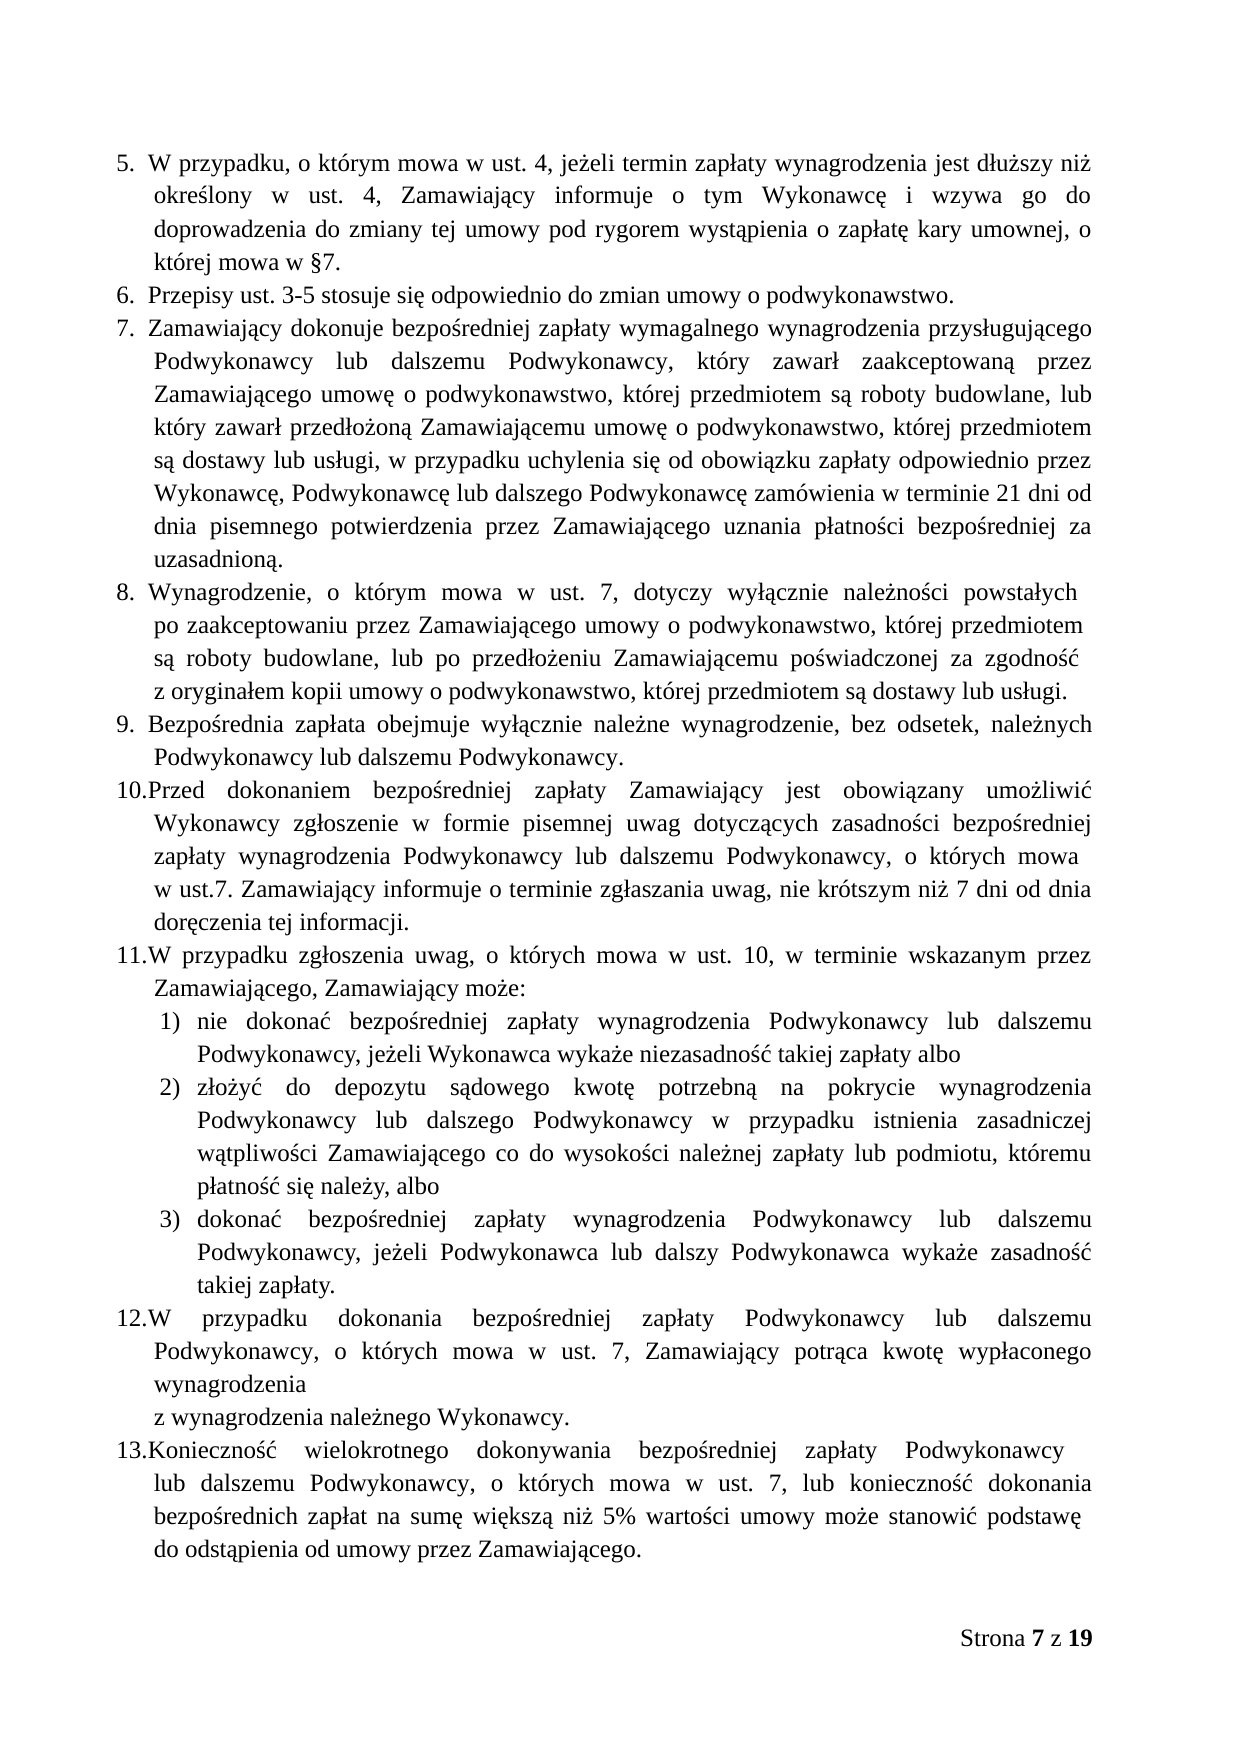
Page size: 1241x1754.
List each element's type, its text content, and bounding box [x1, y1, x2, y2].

list Przepisy ust. 3-5 stosuje się odpowiednio do zmian umowy o podwykonawstwo. [116, 280, 1093, 308]
list W przypadku dokonania bezpośredniej zapłaty Podwykonawcy lub dalszemu Podwykonawcy, o których mowa w ust. 7, Zamawiający potrąca kwotę wypłaconego wynagrodzenia z wynagrodzenia należnego Wykonawcy. [116, 1303, 1093, 1431]
list dokonać bezpośredniej zapłaty wynagrodzenia Podwykonawcy lub dalszemu Podwykonawcy, jeżeli Podwykonawca lub dalszy Podwykonawca wykaże zasadność takiej zapłaty. [159, 1204, 1093, 1299]
list Konieczność wielokrotnego dokonywania bezpośredniej zapłaty Podwykonawcy lub dalszemu Podwykonawcy, o których mowa w ust. 7, lub konieczność dokonania bezpośrednich zapłat na sumę większą niż 5% wartości umowy może stanowić podstawę do odstąpienia od umowy przez Zamawiającego. [116, 1435, 1093, 1563]
list Zamawiający dokonuje bezpośredniej zapłaty wymagalnego wynagrodzenia przysługującego Podwykonawcy lub dalszemu Podwykonawcy, który zawarł zaakceptowaną przez Zamawiającego umowę o podwykonawstwo, której przedmiotem są roboty budowlane, lub który zawarł przedłożoną Zamawiającemu umowę o podwykonawstwo, której przedmiotem są dostawy lub usługi, w przypadku uchylenia się od obowiązku zapłaty odpowiednio przez Wykonawcę, Podwykonawcę lub dalszego Podwykonawcę zamówienia w terminie 21 dni od dnia pisemnego potwierdzenia przez Zamawiającego uznania płatności bezpośredniej za uzasadnioną. [116, 313, 1093, 573]
list złożyć do depozytu sądowego kwotę potrzebną na pokrycie wynagrodzenia Podwykonawcy lub dalszego Podwykonawcy w przypadku istnienia zasadniczej wątpliwości Zamawiającego co do wysokości należnej zapłaty lub podmiotu, któremu płatność się należy, albo [159, 1072, 1093, 1200]
list W przypadku, o którym mowa w ust. 4, jeżeli termin zapłaty wynagrodzenia jest dłuższy niż określony w ust. 4, Zamawiający informuje o tym Wykonawcę i wzywa go do doprowadzenia do zmiany tej umowy pod rygorem wystąpienia o zapłatę kary umownej, o której mowa w §7. [116, 148, 1093, 275]
list nie dokonać bezpośredniej zapłaty wynagrodzenia Podwykonawcy lub dalszemu Podwykonawcy, jeżeli Wykonawca wykaże niezasadność takiej zapłaty albo [159, 1006, 1093, 1068]
list W przypadku zgłoszenia uwag, o których mowa w ust. 10, w terminie wskazanym przez Zamawiającego, Zamawiający może: [116, 940, 1093, 1002]
list Przed dokonaniem bezpośredniej zapłaty Zamawiający jest obowiązany umożliwić Wykonawcy zgłoszenie w formie pisemnej uwag dotyczących zasadności bezpośredniej zapłaty wynagrodzenia Podwykonawcy lub dalszemu Podwykonawcy, o których mowa w ust.7. Zamawiający informuje o terminie zgłaszania uwag, nie krótszym niż 7 dni od dnia doręczenia tej informacji. [116, 775, 1093, 936]
list Bezpośrednia zapłata obejmuje wyłącznie należne wynagrodzenie, bez odsetek, należnych Podwykonawcy lub dalszemu Podwykonawcy. [116, 709, 1093, 771]
list Wynagrodzenie, o którym mowa w ust. 7, dotyczy wyłącznie należności powstałych po zaakceptowaniu przez Zamawiającego umowy o podwykonawstwo, której przedmiotem są roboty budowlane, lub po przedłożeniu Zamawiającemu poświadczonej za zgodność z oryginałem kopii umowy o podwykonawstwo, której przedmiotem są dostawy lub usługi. [116, 577, 1093, 705]
